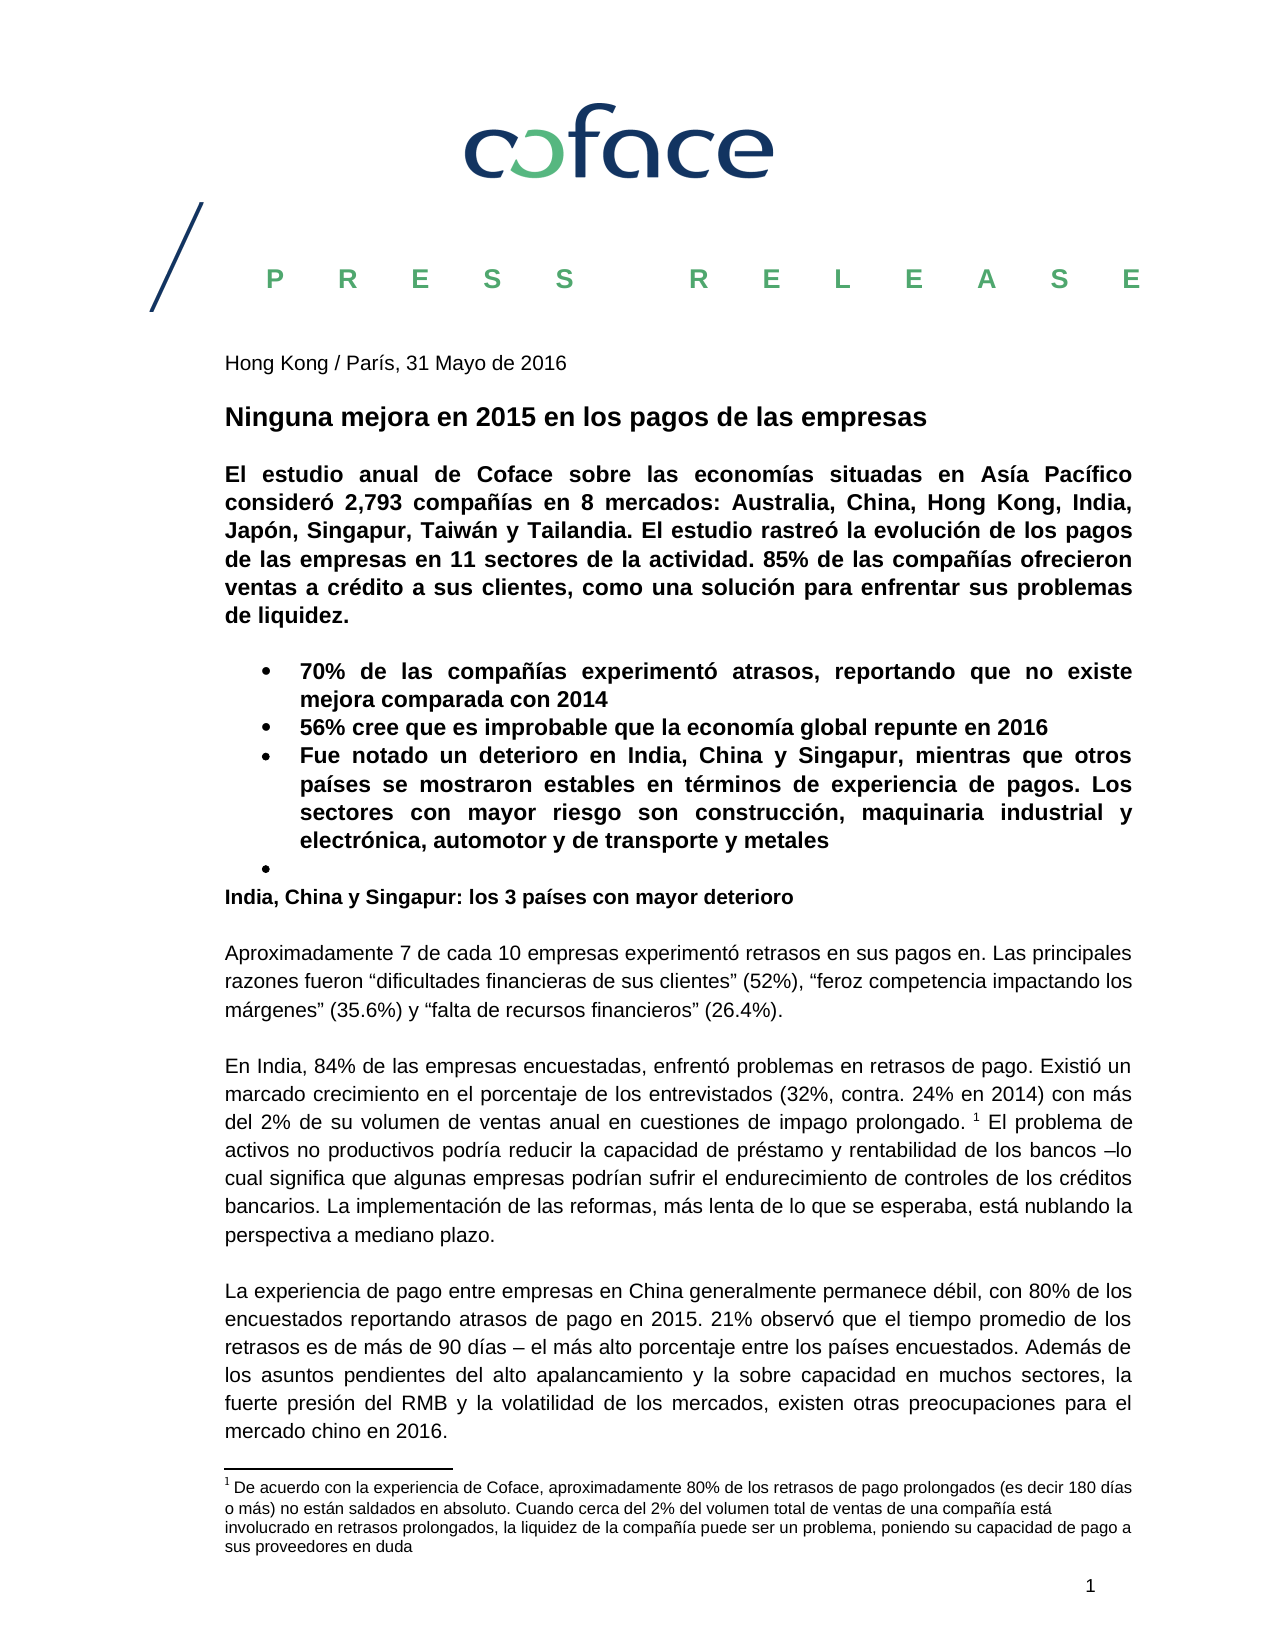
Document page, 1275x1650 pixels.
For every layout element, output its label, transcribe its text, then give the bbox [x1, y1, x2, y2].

list Fue notado un deterioro en India, China y Singapur, mientras que otros países se mostraron estables en términos de experiencia de pagos. Los sectores con mayor riesgo son construcción, maquinaria industrial y electrónica, automotor y de transporte y metales [262, 741, 1133, 854]
text En India, 84% de las empresas encuestadas, enfrentó problemas en retrasos de pago. Existió un marcado crecimiento en el porcentaje de los entrevistados (32%, contra. 24% en 2014) con más del 2% de su volumen de ventas anual en cuestiones de impago prolongado. El problema de activos no productivos podría reducir la capacidad de préstamo y rentabilidad de los bancos –lo cual significa que algunas empresas podrían sufrir el endurecimiento de controles de los créditos bancarios. La implementación de las reformas, más lenta de lo que se esperaba, está nublando la perspectiva a mediano plazo. [224, 1051, 1133, 1248]
text El estudio anual de Coface sobre las economías situadas en Asía Pacífico consideró 2,793 compañías en 8 mercados: Australia, China, Hong Kong, India, Japón, Singapur, Taiwán y Tailandia. El estudio rastreó la evolución de los pagos de las empresas en 11 sectores de la actividad. 85% de las compañías ofrecieron ventas a crédito a sus clientes, como una solución para enfrentar sus problemas de liquidez. [224, 460, 1133, 629]
text Hong Kong / París, 31 Mayo de 2016 [224, 348, 1133, 376]
text Ninguna mejora en 2015 en los pagos de las empresas [224, 404, 1133, 432]
list 70% de las compañías experimentó atrasos, reportando que no existe mejora comparada con 2014 [262, 657, 1133, 713]
text Aproximadamente 7 de cada 10 empresas experimentó retrasos en sus pagos en. Las principales razones fueron “dificultades financieras de sus clientes” (52%), “feroz competencia impactando los márgenes” (35.6%) y “falta de recursos financieros” (26.4%). [224, 938, 1133, 1023]
picture [149, 96, 1095, 312]
text La experiencia de pago entre empresas en China generalmente permanece débil, con 80% de los encuestados reportando atrasos de pago en 2015. 21% observó que el tiempo promedio de los retrasos es de más de 90 días – el más alto porcentaje entre los países encuestados. Además de los asuntos pendientes del alto apalancamiento y la sobre capacidad en muchos sectores, la fuerte presión del RMB y la volatilidad de los mercados, existen otras preocupaciones para el mercado chino en 2016. [224, 1276, 1133, 1444]
text India, China y Singapur: los 3 países con mayor deterioro [224, 882, 1133, 910]
list 56% cree que es improbable que la economía global repunte en 2016 [262, 713, 1133, 741]
